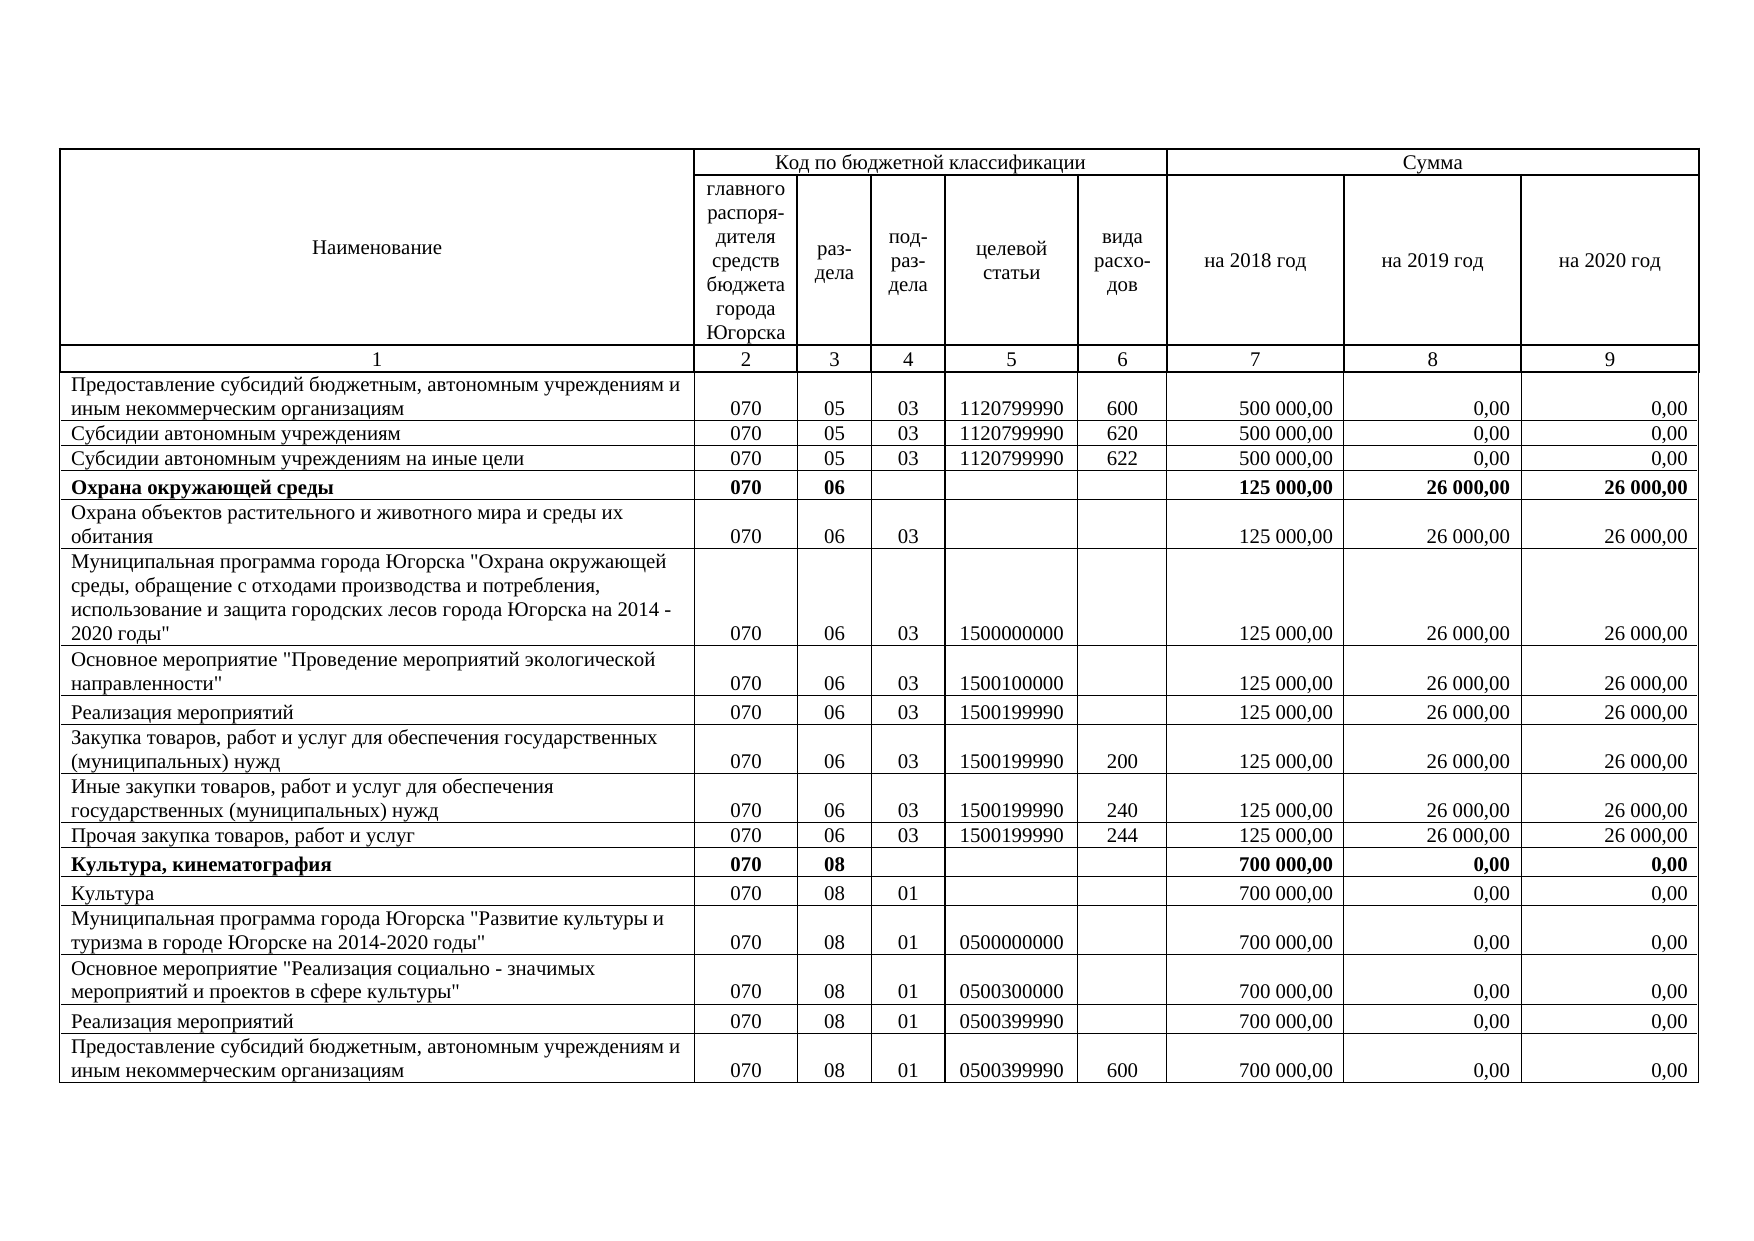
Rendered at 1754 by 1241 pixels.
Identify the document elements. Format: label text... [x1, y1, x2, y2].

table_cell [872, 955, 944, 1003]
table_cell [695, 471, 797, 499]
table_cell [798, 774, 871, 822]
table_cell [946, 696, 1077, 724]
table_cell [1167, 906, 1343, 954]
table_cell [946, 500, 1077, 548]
table_cell на 2020 год [1522, 176, 1698, 344]
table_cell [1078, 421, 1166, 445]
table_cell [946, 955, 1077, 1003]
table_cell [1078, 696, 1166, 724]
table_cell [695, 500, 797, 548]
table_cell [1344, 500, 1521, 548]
table_cell 2 [695, 346, 796, 371]
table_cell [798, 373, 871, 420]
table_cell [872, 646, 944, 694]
table_cell 9 [1522, 346, 1698, 371]
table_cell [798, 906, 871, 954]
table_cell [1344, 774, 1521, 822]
table_cell на 2018 год [1168, 176, 1343, 344]
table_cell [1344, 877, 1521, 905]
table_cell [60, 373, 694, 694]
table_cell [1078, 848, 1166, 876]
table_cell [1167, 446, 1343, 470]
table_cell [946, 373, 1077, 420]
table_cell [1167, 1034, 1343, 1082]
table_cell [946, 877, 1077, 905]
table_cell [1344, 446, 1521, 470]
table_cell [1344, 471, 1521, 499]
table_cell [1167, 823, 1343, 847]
table_header Наименование [61, 150, 693, 344]
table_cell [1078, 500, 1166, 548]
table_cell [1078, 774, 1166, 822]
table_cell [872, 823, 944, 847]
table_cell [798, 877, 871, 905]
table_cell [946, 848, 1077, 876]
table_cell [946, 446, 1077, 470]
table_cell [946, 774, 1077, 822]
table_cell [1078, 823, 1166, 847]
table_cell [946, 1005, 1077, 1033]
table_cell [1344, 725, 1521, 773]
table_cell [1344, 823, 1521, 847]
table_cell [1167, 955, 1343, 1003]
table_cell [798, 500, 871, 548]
table_cell 6 [1079, 346, 1166, 371]
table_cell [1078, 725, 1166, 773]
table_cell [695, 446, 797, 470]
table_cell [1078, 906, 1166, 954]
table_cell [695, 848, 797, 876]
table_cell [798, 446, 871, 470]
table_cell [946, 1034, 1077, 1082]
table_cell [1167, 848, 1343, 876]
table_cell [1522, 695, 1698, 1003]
table_cell целевой статьи [946, 176, 1077, 344]
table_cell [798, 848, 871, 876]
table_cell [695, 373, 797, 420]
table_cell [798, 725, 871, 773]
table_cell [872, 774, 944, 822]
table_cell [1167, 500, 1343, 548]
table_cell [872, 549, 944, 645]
table_cell под-раз-дела [872, 176, 944, 344]
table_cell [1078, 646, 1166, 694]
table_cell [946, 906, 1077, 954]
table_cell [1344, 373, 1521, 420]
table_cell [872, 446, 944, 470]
table_cell 5 [946, 346, 1077, 371]
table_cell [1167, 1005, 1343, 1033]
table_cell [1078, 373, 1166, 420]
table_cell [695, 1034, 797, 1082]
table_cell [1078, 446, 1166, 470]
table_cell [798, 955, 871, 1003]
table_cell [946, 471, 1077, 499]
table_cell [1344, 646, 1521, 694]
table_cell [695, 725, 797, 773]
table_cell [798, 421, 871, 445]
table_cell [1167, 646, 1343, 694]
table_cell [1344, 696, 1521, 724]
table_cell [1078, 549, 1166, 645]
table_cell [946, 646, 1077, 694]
table_cell 1 [61, 346, 693, 371]
table_cell 7 [1168, 346, 1343, 371]
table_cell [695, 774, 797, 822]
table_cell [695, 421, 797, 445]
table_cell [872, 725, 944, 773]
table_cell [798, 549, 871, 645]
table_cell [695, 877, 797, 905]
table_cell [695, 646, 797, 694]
table_cell вида расхо-дов [1079, 176, 1166, 344]
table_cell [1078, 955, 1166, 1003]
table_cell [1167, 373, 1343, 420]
table_cell раз-дела [798, 176, 870, 344]
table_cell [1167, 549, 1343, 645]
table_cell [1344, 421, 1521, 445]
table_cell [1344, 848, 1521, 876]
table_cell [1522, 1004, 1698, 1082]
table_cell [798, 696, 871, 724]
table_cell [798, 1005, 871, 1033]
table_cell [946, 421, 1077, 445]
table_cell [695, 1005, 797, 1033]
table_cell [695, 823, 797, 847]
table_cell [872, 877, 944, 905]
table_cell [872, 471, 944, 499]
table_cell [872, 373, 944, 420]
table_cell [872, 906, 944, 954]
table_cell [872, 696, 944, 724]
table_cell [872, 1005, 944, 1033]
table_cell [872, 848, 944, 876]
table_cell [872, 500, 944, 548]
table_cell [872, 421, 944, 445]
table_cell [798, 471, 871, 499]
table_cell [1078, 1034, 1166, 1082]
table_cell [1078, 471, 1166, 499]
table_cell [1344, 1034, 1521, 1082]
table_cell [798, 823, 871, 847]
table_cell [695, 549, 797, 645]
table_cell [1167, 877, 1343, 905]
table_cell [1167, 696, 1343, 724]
table_cell на 2019 год [1345, 176, 1520, 344]
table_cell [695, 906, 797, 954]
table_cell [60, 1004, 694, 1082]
table_header Сумма [1168, 150, 1698, 174]
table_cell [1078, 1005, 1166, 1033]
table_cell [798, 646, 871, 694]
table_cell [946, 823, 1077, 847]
table_cell 8 [1345, 346, 1520, 371]
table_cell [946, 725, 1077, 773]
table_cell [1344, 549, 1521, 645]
table_header Код по бюджетной классификации [695, 150, 1166, 174]
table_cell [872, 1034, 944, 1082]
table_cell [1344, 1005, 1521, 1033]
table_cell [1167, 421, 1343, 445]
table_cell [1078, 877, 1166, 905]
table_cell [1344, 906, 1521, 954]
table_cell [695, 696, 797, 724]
table_cell главного распоря-дителя средств бюджета города Югорска [695, 176, 796, 344]
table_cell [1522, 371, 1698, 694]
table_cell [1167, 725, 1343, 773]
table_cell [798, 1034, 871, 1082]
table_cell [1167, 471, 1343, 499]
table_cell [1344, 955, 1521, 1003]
table_cell 4 [872, 346, 944, 371]
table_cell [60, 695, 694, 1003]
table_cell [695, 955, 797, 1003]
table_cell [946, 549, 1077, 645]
table_cell 3 [798, 346, 870, 371]
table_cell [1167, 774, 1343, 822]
